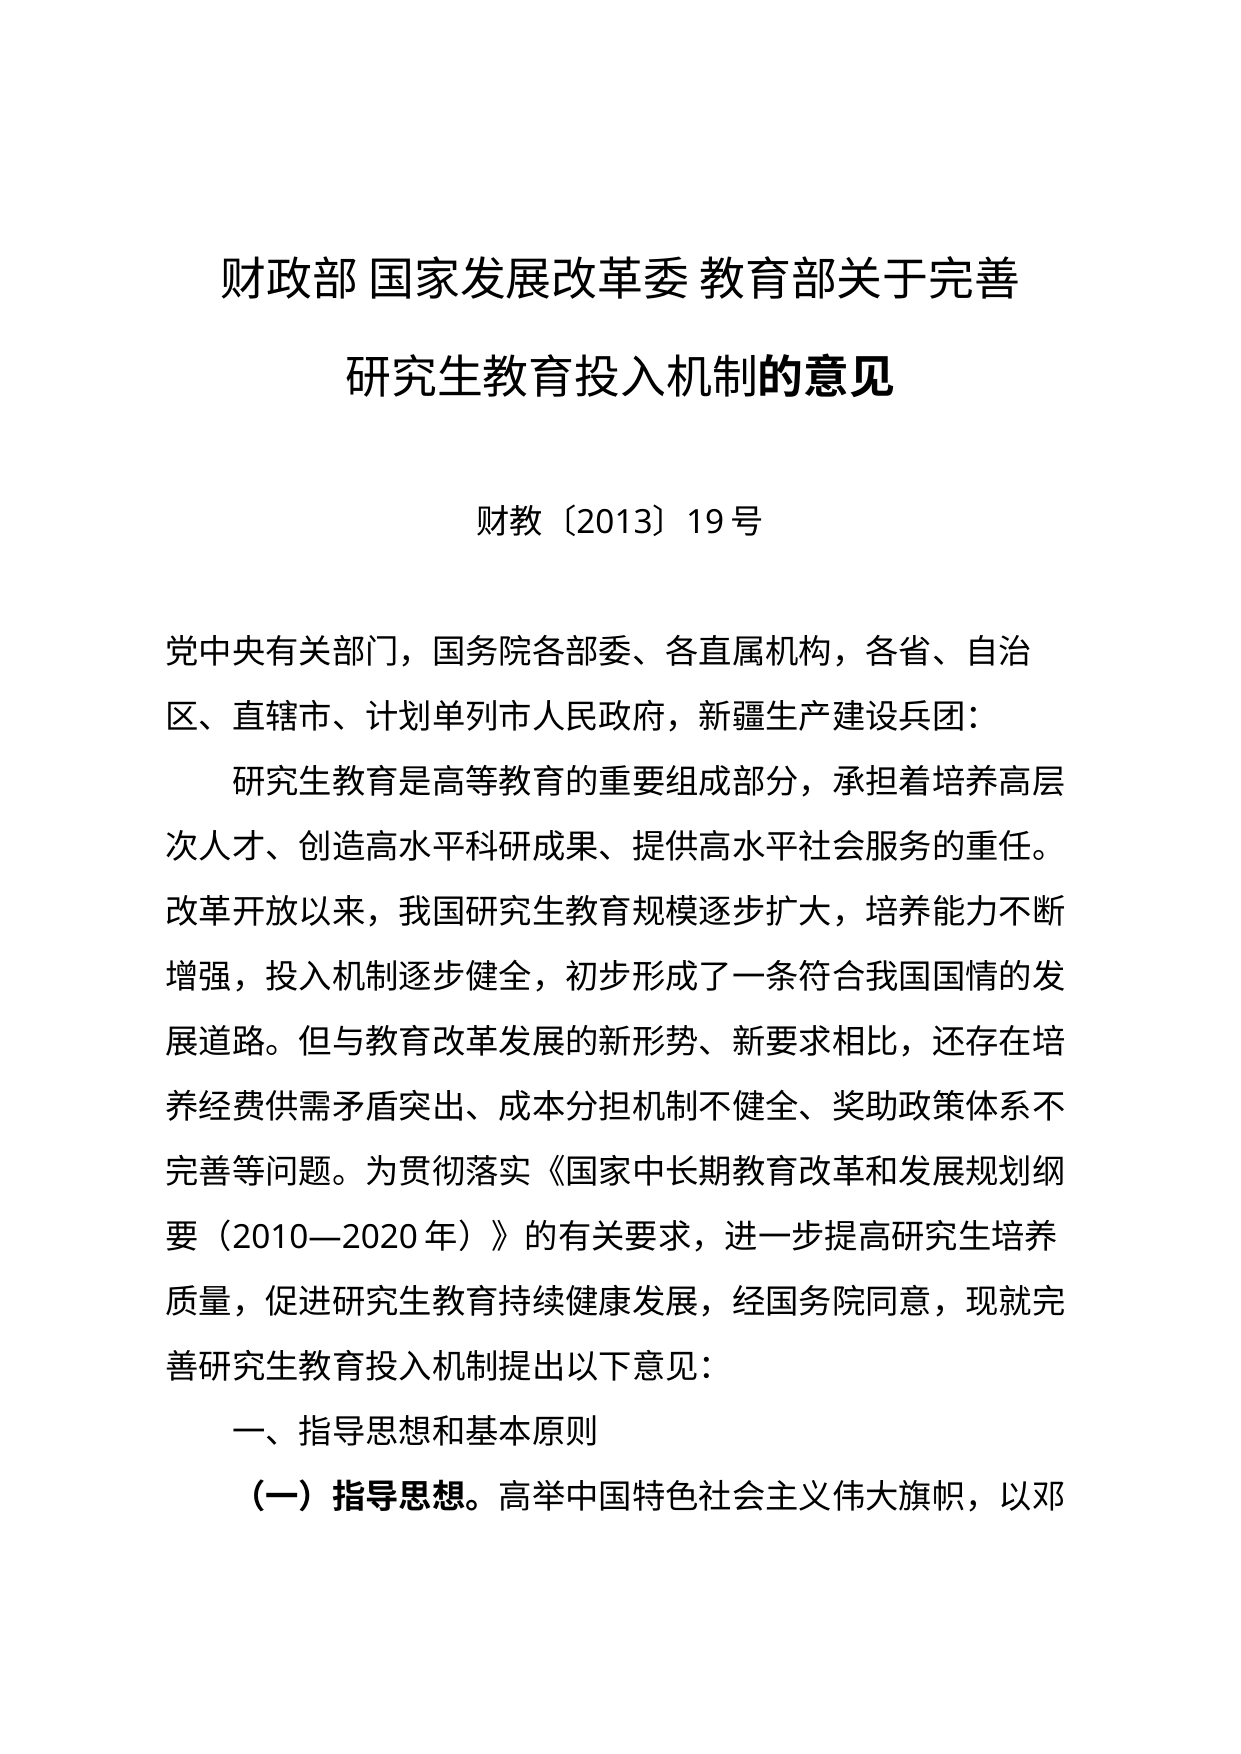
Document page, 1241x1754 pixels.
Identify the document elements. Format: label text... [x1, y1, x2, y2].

text 党中央有关部门，国务院各部委、各直属机构，各省、自治区、直辖市、计划单列市人民政府，新疆生产建设兵团： [165, 617, 1075, 747]
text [165, 1462, 1075, 1527]
text 研究生教育是高等教育的重要组成部分，承担着培养高层次人才、创造高水平科研成果、提供高水平社会服务的重任。改革开放以来，我国研究生教育规模逐步扩大，培养能力不断增强，投入机制逐步健全，初步形成了一条符合我国国情的发展道路。但与教育改革发展的新形势、新要求相比，还存在培养经费供需矛盾突出、成本分担机制不健全、奖助政策体系不完善等问题。为贯彻落实《国家中长期教育改革和发展规划纲要（2010—2020年）》的有关要求，进一步提高研究生培养质量，促进研究生教育持续健康发展，经国务院同意，现就完善研究生教育投入机制提出以下意见： [165, 747, 1075, 1397]
text 一、指导思想和基本原则 [165, 1397, 1075, 1462]
text 研究生教育投入机制的意见 [165, 324, 1075, 422]
text 财政部 国家发展改革委 教育部关于完善 [165, 227, 1075, 324]
text 财教〔2013〕19号 [165, 487, 1075, 552]
